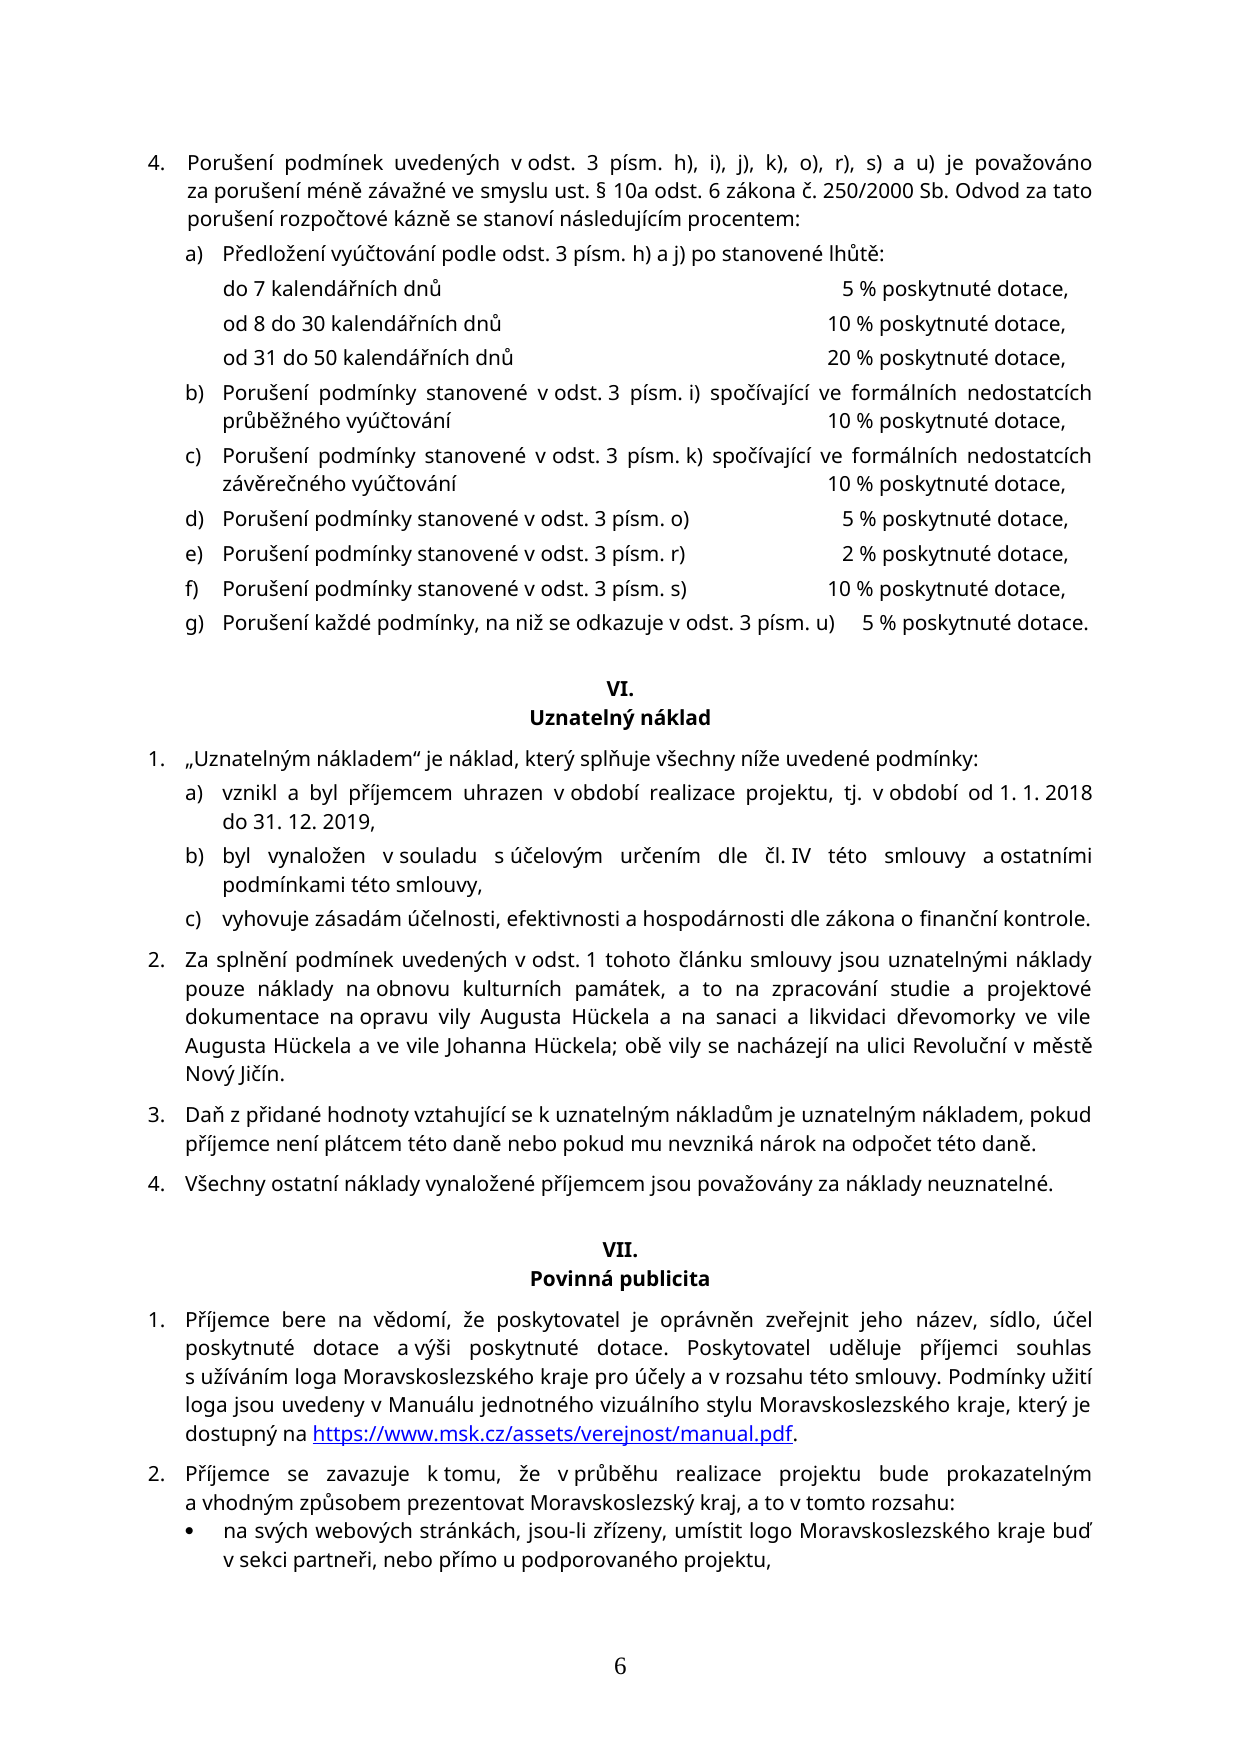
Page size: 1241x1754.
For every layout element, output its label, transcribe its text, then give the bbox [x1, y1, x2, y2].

list byl vynaložen v souladu s účelovým určením dle čl. IV této smlouvy a ostatními podmínkami této smlouvy, [185, 841, 1092, 898]
list na svých webových stránkách, jsou-li zřízeny, umístit logo Moravskoslezského kraje buď v sekci partneři, nebo přímo u podporovaného projektu, [186, 1516, 1092, 1573]
list Porušení podmínky stanovené v odst. 3 písm. r) 2 % poskytnuté dotace, [185, 539, 1092, 567]
list Daň z přidané hodnoty vztahující se k uznatelným nákladům je uznatelným nákladem, pokud příjemce není plátcem této daně nebo pokud mu nevzniká nárok na odpočet této daně. [148, 1100, 1092, 1157]
text od 8 do 30 kalendářních dnů 10 % poskytnuté dotace, [223, 309, 1092, 337]
list Za splnění podmínek uvedených v odst. 1 tohoto článku smlouvy jsou uznatelnými náklady pouze náklady na obnovu kulturních památek, a to na zpracování studie a projektové dokumentace na opravu vily Augusta Hückela a na sanaci a likvidaci dřevomorky ve vile Augusta Hückela a ve vile Johanna Hückela; obě vily se nacházejí na ulici Revoluční v městě Nový Jičín. [148, 946, 1092, 1088]
list vznikl a byl příjemcem uhrazen v období realizace projektu, tj. v období od 1. 1. 2018 do 31. 12. 2019, [185, 778, 1092, 835]
list Porušení podmínek uvedených v odst. 3 písm. h), i), j), k), o), r), s) a u) je považováno za porušení méně závažné ve smyslu ust. § 10a odst. 6 zákona č. 250/2000 Sb. Odvod za tato porušení rozpočtové kázně se stanoví následujícím procentem: [148, 148, 1092, 233]
text VII. Povinná publicita [148, 1236, 1092, 1292]
list Porušení podmínky stanovené v odst. 3 písm. i) spočívající ve formálních nedostatcích průběžného vyúčtování 10 % poskytnuté dotace, [185, 378, 1092, 435]
list Všechny ostatní náklady vynaložené příjemcem jsou považovány za náklady neuznatelné. [148, 1169, 1092, 1198]
text do 7 kalendářních dnů 5 % poskytnuté dotace, [223, 274, 1092, 302]
list Příjemce bere na vědomí, že poskytovatel je oprávněn zveřejnit jeho název, sídlo, účel poskytnuté dotace a výši poskytnuté dotace. Poskytovatel uděluje příjemci souhlas s užíváním loga Moravskoslezského kraje pro účely a v rozsahu této smlouvy. Podmínky užití loga jsou uvedeny v Manuálu jednotného vizuálního stylu Moravskoslezského kraje, který je dostupný na https://www.msk.cz/assets/verejnost/manual.pdf. [148, 1305, 1092, 1447]
list Porušení každé podmínky, na niž se odkazuje v odst. 3 písm. u) 5 % poskytnuté dotace. [185, 608, 1092, 637]
text VI. Uznatelný náklad [148, 674, 1092, 731]
list Porušení podmínky stanovené v odst. 3 písm. s) 10 % poskytnuté dotace, [185, 574, 1092, 602]
list vyhovuje zásadám účelnosti, efektivnosti a hospodárnosti dle zákona o finanční kontrole. [185, 904, 1092, 933]
list Porušení podmínky stanovené v odst. 3 písm. k) spočívající ve formálních nedostatcích závěrečného vyúčtování 10 % poskytnuté dotace, [185, 441, 1092, 498]
list Předložení vyúčtování podle odst. 3 písm. h) a j) po stanovené lhůtě: [185, 239, 1092, 268]
list Příjemce se zavazuje k tomu, že v průběhu realizace projektu bude prokazatelným a vhodným způsobem prezentovat Moravskoslezský kraj, a to v tomto rozsahu: [148, 1459, 1092, 1516]
list „Uznatelným nákladem“ je náklad, který splňuje všechny níže uvedené podmínky: [148, 744, 1092, 772]
list Porušení podmínky stanovené v odst. 3 písm. o) 5 % poskytnuté dotace, [185, 504, 1092, 533]
text od 31 do 50 kalendářních dnů 20 % poskytnuté dotace, [223, 343, 1092, 372]
